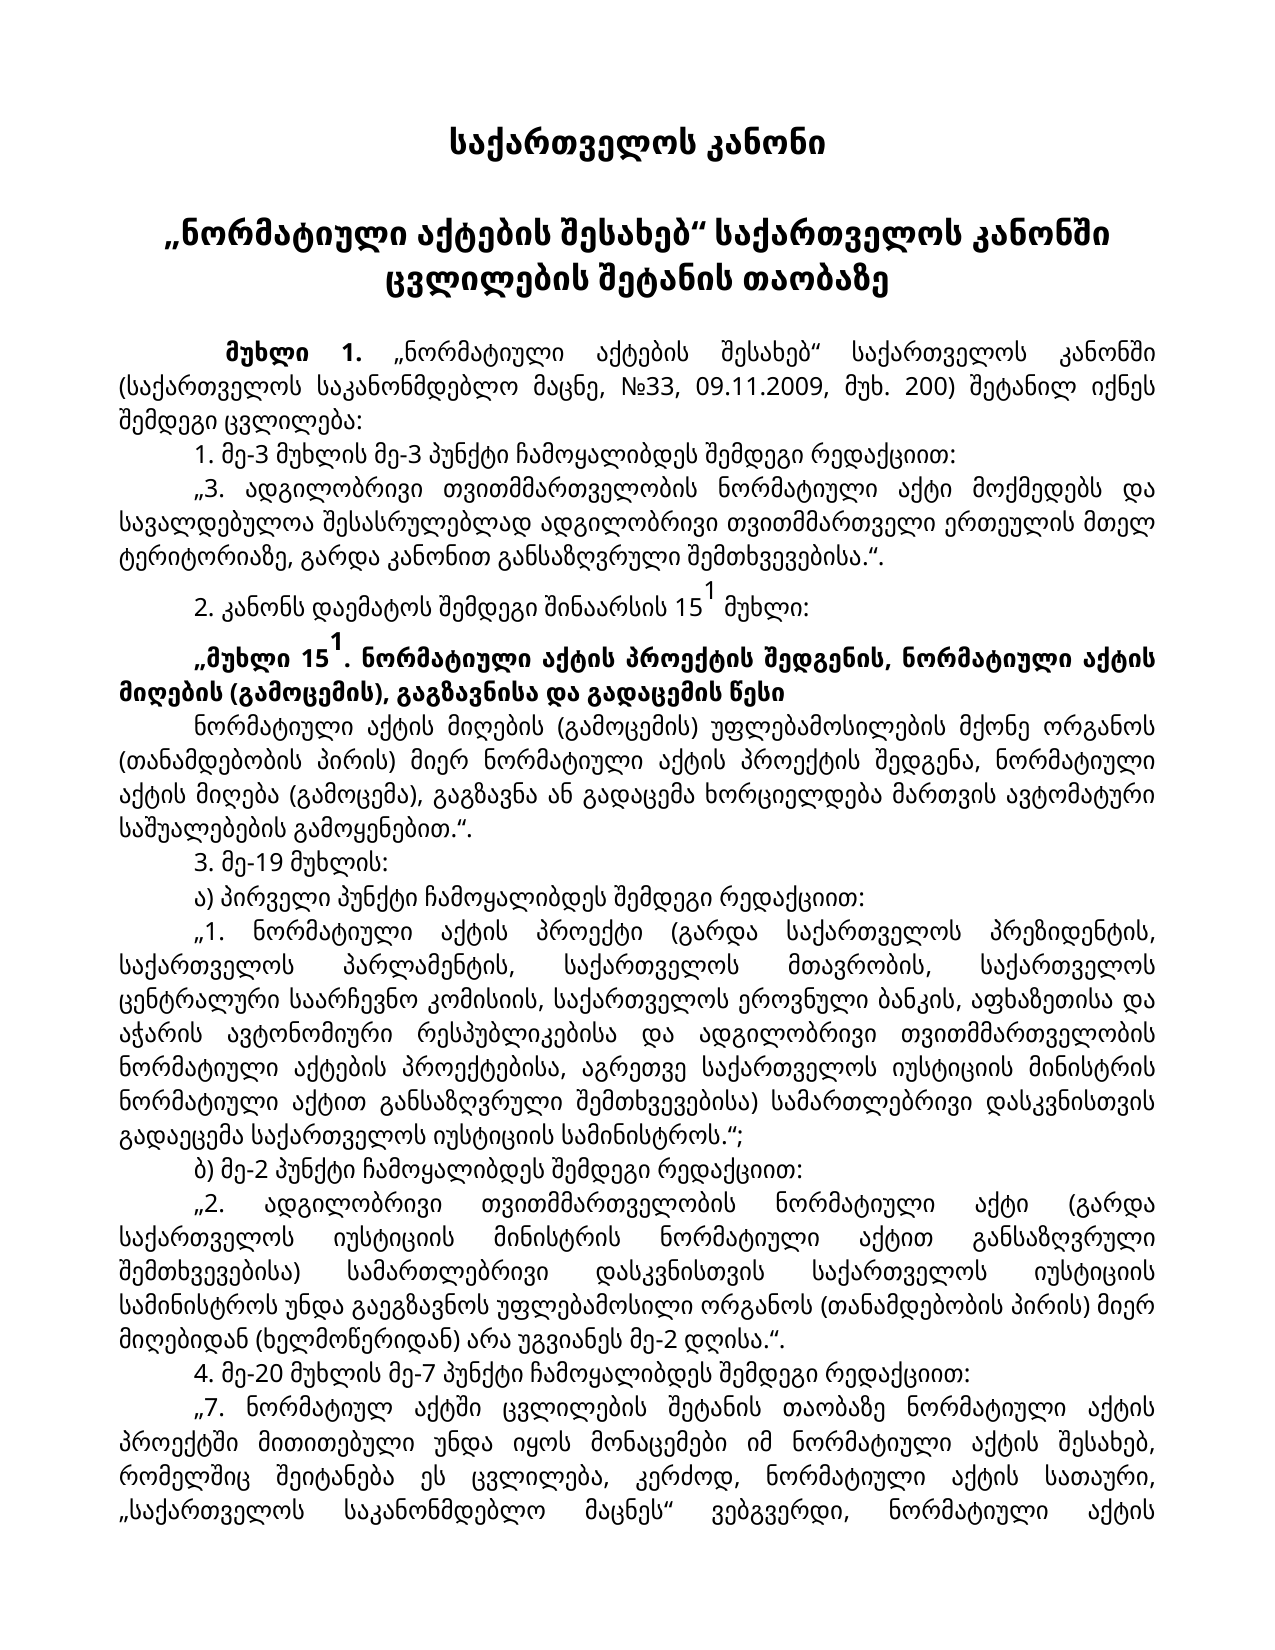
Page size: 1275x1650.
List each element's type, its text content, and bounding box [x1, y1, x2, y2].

text „მუხლი 151. ნორმატიული აქტის პროექტის შედგენის, ნორმატიული აქტის მიღების (გამოცემის), გაგზავნისა და გადაცემის წესი [118, 624, 1156, 709]
text მუხლი 1. „ნორმატიული აქტების შესახებ“ საქართველოს კანონში (საქართველოს საკანონმდებლო მაცნე, №33, 09.11.2009, მუხ. 200) შეტანილ იქნეს შემდეგი ცვლილება: [118, 334, 1156, 436]
text „ნორმატიული აქტების შესახებ“ საქართველოს კანონში [118, 209, 1156, 255]
text 3. მე-19 მუხლის: [118, 845, 1156, 879]
text საქართველოს კანონი [118, 118, 1156, 164]
text ბ) მე-2 პუნქტი ჩამოყალიბდეს შემდეგი რედაქციით: [118, 1152, 1156, 1186]
text „3. ადგილობრივი თვითმმართველობის ნორმატიული აქტი მოქმედებს და სავალდებულოა შესასრულებლად ადგილობრივი თვითმმართველი ერთეულის მთელ ტერიტორიაზე, გარდა კანონით განსაზღვრული შემთხვევებისა.“. [118, 471, 1156, 573]
text ნორმატიული აქტის მიღების (გამოცემის) უფლებამოსილების მქონე ორგანოს (თანამდებობის პირის) მიერ ნორმატიული აქტის პროექტის შედგენა, ნორმატიული აქტის მიღება (გამოცემა), გაგზავნა ან გადაცემა ხორციელდება მართვის ავტომატური საშუალებების გამოყენებით.“. [118, 709, 1156, 845]
text ა) პირველი პუნქტი ჩამოყალიბდეს შემდეგი რედაქციით: [118, 879, 1156, 913]
text „1. ნორმატიული აქტის პროექტი (გარდა საქართველოს პრეზიდენტის, საქართველოს პარლამენტის, საქართველოს მთავრობის, საქართველოს ცენტრალური საარჩევნო კომისიის, საქართველოს ეროვნული ბანკის, აფხაზეთისა და აჭარის ავტონომიური რესპუბლიკებისა და ადგილობრივი თვითმმართველობის ნორმატიული აქტების პროექტებისა, აგრეთვე საქართველოს იუსტიციის მინისტრის ნორმატიული აქტით განსაზღვრული შემთხვევებისა) სამართლებრივი დასკვნისთვის გადაეცემა საქართველოს იუსტიციის სამინისტროს.“; [118, 913, 1156, 1152]
text 4. მე-20 მუხლის მე-7 პუნქტი ჩამოყალიბდეს შემდეგი რედაქციით: [118, 1356, 1156, 1390]
text 1. მე-3 მუხლის მე-3 პუნქტი ჩამოყალიბდეს შემდეგი რედაქციით: [118, 436, 1156, 471]
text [118, 1390, 1156, 1526]
text ცვლილების შეტანის თაობაზე [118, 255, 1156, 300]
text „2. ადგილობრივი თვითმმართველობის ნორმატიული აქტი (გარდა საქართველოს იუსტიციის მინისტრის ნორმატიული აქტით განსაზღვრული შემთხვევებისა) სამართლებრივი დასკვნისთვის საქართველოს იუსტიციის სამინისტროს უნდა გაეგზავნოს უფლებამოსილი ორგანოს (თანამდებობის პირის) მიერ მიღებიდან (ხელმოწერიდან) არა უგვიანეს მე-2 დღისა.“. [118, 1186, 1156, 1356]
text 2. კანონს დაემატოს შემდეგი შინაარსის 151 მუხლი: [118, 573, 1156, 624]
